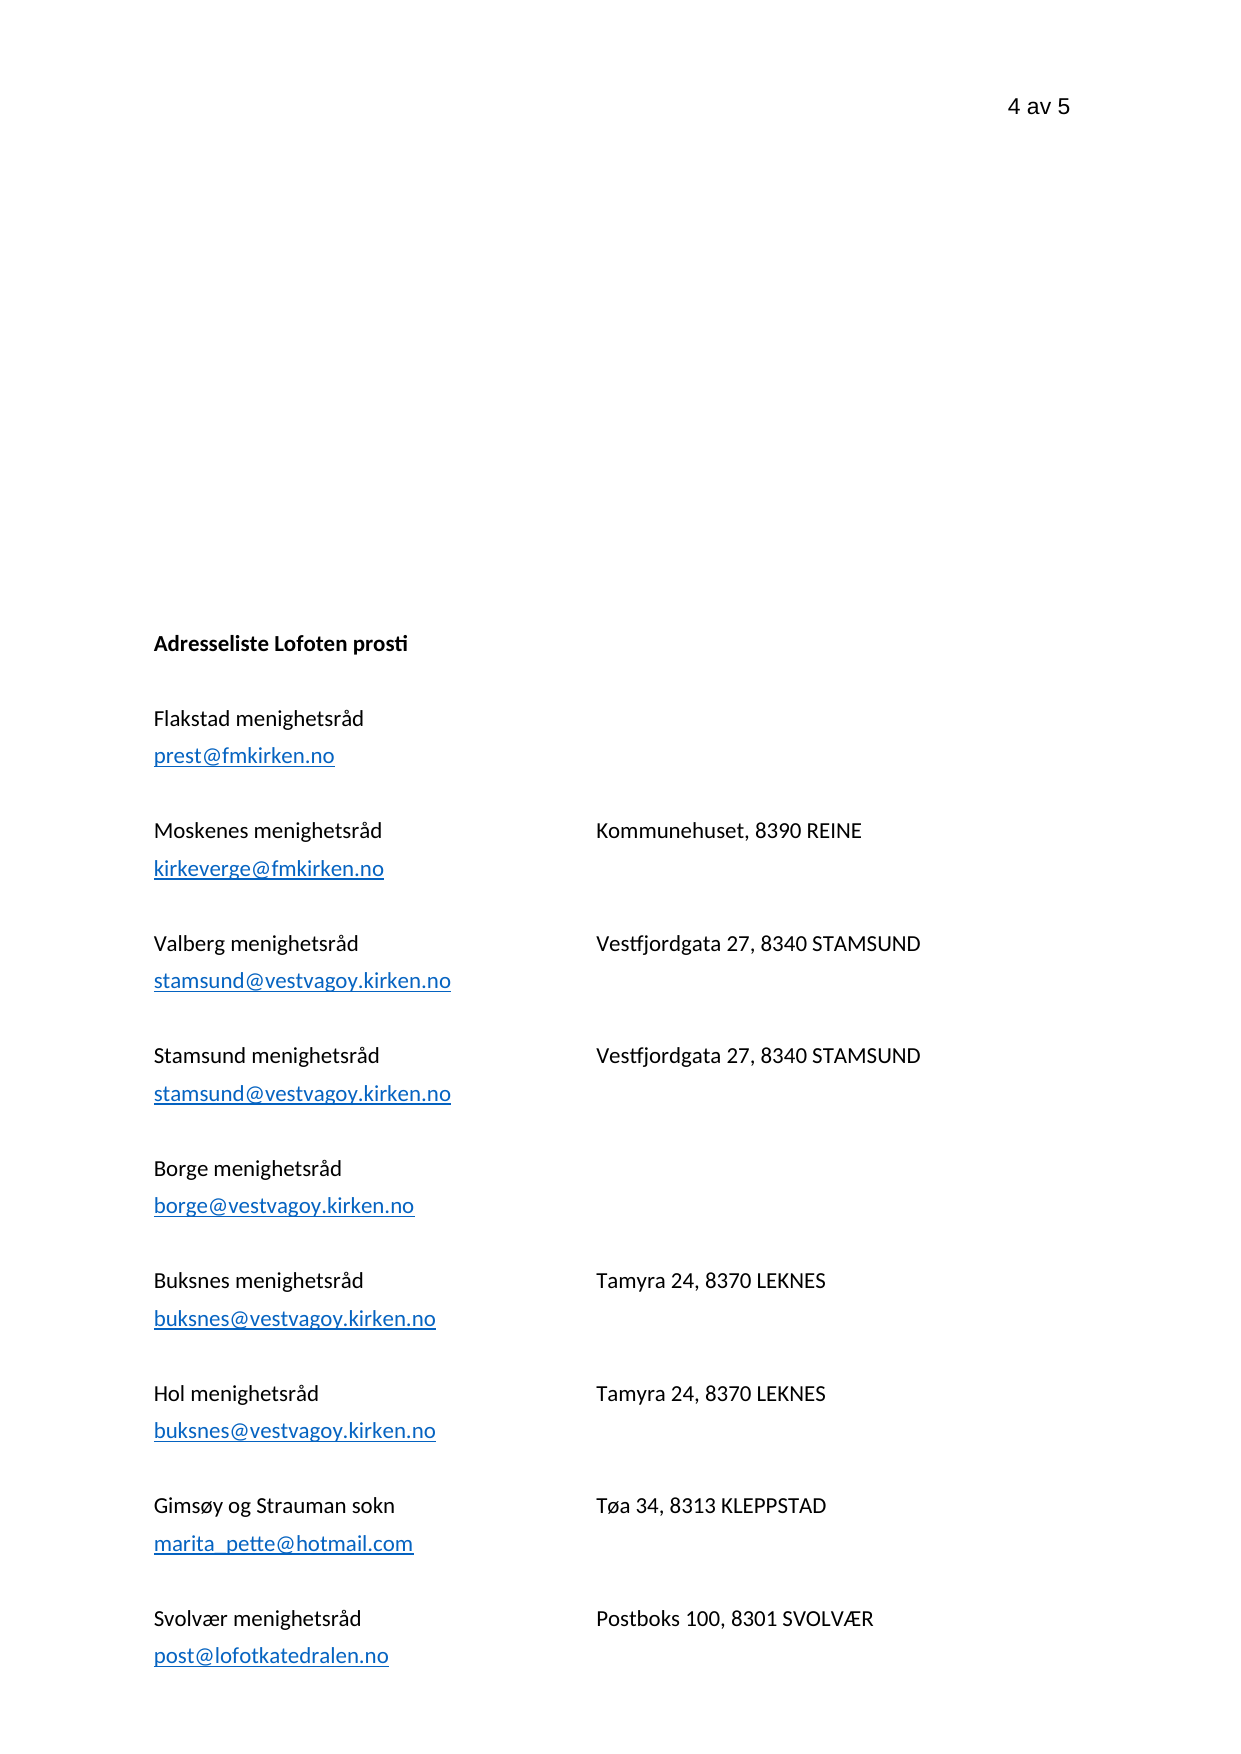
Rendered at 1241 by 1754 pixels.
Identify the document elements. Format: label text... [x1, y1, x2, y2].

text Moskenes menighetsråd Kommunehuset, 8390 REINE kirkeverge@fmkirken.no [153, 807, 1054, 882]
text Valberg menighetsråd Vestfjordgata 27, 8340 STAMSUND stamsund@vestvagoy.kirken.no [153, 920, 1054, 995]
text Buksnes menighetsråd Tamyra 24, 8370 LEKNES buksnes@vestvagoy.kirken.no [153, 1257, 1054, 1332]
text Hol menighetsråd Tamyra 24, 8370 LEKNES buksnes@vestvagoy.kirken.no [153, 1370, 1054, 1445]
text Gimsøy og Strauman sokn Tøa 34, 8313 KLEPPSTAD marita_pette@hotmail.com [153, 1482, 1054, 1557]
text Flakstad menighetsråd prest@fmkirken.no [153, 695, 1054, 770]
text Svolvær menighetsråd Postboks 100, 8301 SVOLVÆR post@lofotkatedralen.no [153, 1595, 1054, 1670]
text Stamsund menighetsråd Vestfjordgata 27, 8340 STAMSUND stamsund@vestvagoy.kirken.no [153, 1032, 1054, 1107]
text Borge menighetsråd borge@vestvagoy.kirken.no [153, 1145, 1054, 1220]
text Adresseliste Lofoten prosti [153, 620, 1054, 657]
